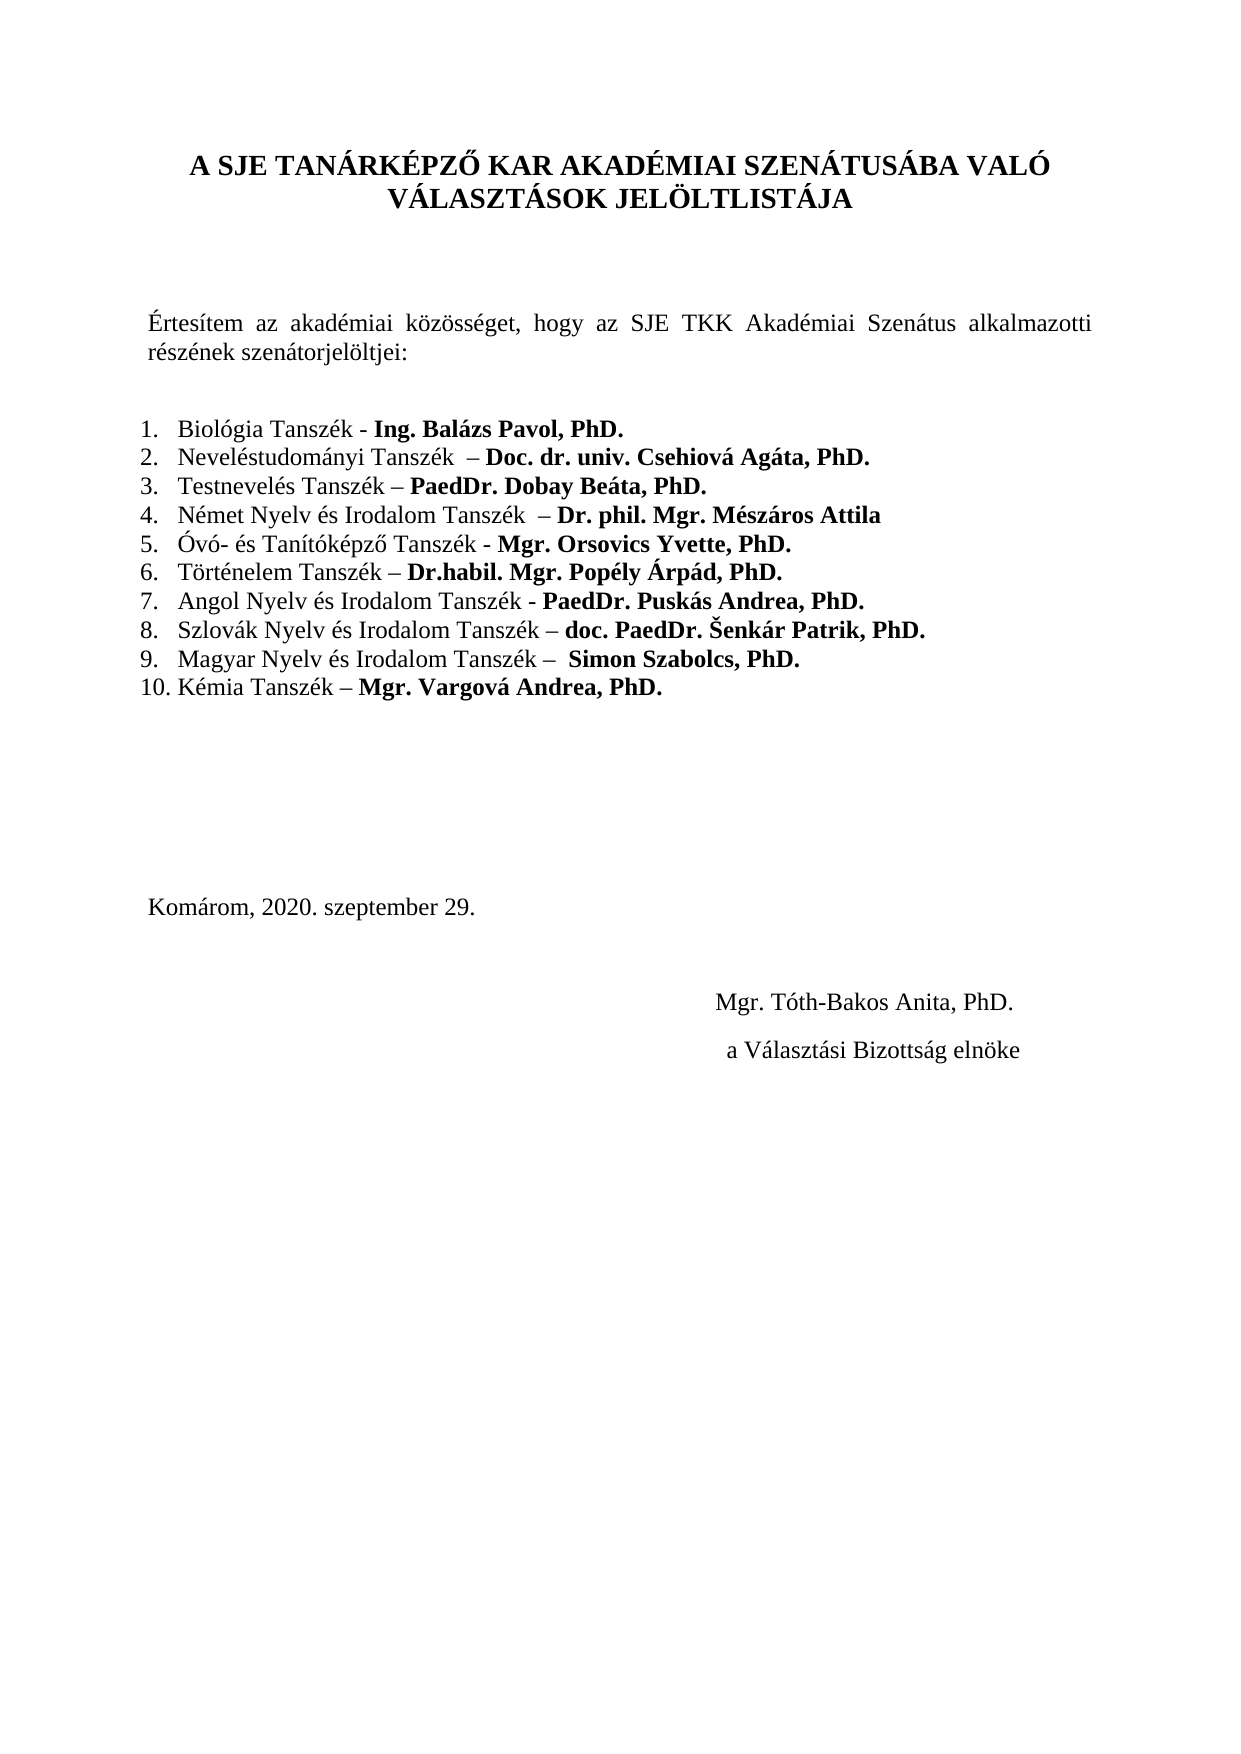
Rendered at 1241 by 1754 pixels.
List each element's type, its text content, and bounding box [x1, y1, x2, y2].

list Magyar Nyelv és Irodalom Tanszék – Simon Szabolcs, PhD. [140, 644, 1093, 672]
text a Választási Bizottság elnöke [590, 1035, 1093, 1064]
list Angol Nyelv és Irodalom Tanszék - PaedDr. Puskás Andrea, PhD. [140, 586, 1093, 615]
text Mgr. Tóth-Bakos Anita, PhD. [148, 987, 1093, 1016]
list Óvó- és Tanítóképző Tanszék - Mgr. Orsovics Yvette, PhD. [140, 529, 1093, 557]
text A SJE TANÁRKÉPZŐ KAR AKADÉMIAI SZENÁTUSÁBA VALÓ VÁLASZTÁSOK JELÖLTLISTÁJA [148, 148, 1093, 215]
list Történelem Tanszék – Dr.habil. Mgr. Popély Árpád, PhD. [140, 557, 1093, 586]
list Neveléstudományi Tanszék – Doc. dr. univ. Csehiová Agáta, PhD. [140, 442, 1093, 471]
list Testnevelés Tanszék – PaedDr. Dobay Beáta, PhD. [140, 471, 1093, 500]
list Kémia Tanszék – Mgr. Vargová Andrea, PhD. [140, 672, 1093, 701]
list Biológia Tanszék - Ing. Balázs Pavol, PhD. [140, 414, 1093, 442]
list Szlovák Nyelv és Irodalom Tanszék – doc. PaedDr. Šenkár Patrik, PhD. [140, 615, 1093, 644]
list Német Nyelv és Irodalom Tanszék – Dr. phil. Mgr. Mészáros Attila [140, 500, 1093, 529]
text Értesítem az akadémiai közösséget, hogy az SJE TKK Akadémiai Szenátus alkalmazotti részének szenátorjelöltjei: [148, 308, 1093, 366]
text Komárom, 2020. szeptember 29. [148, 892, 1093, 921]
